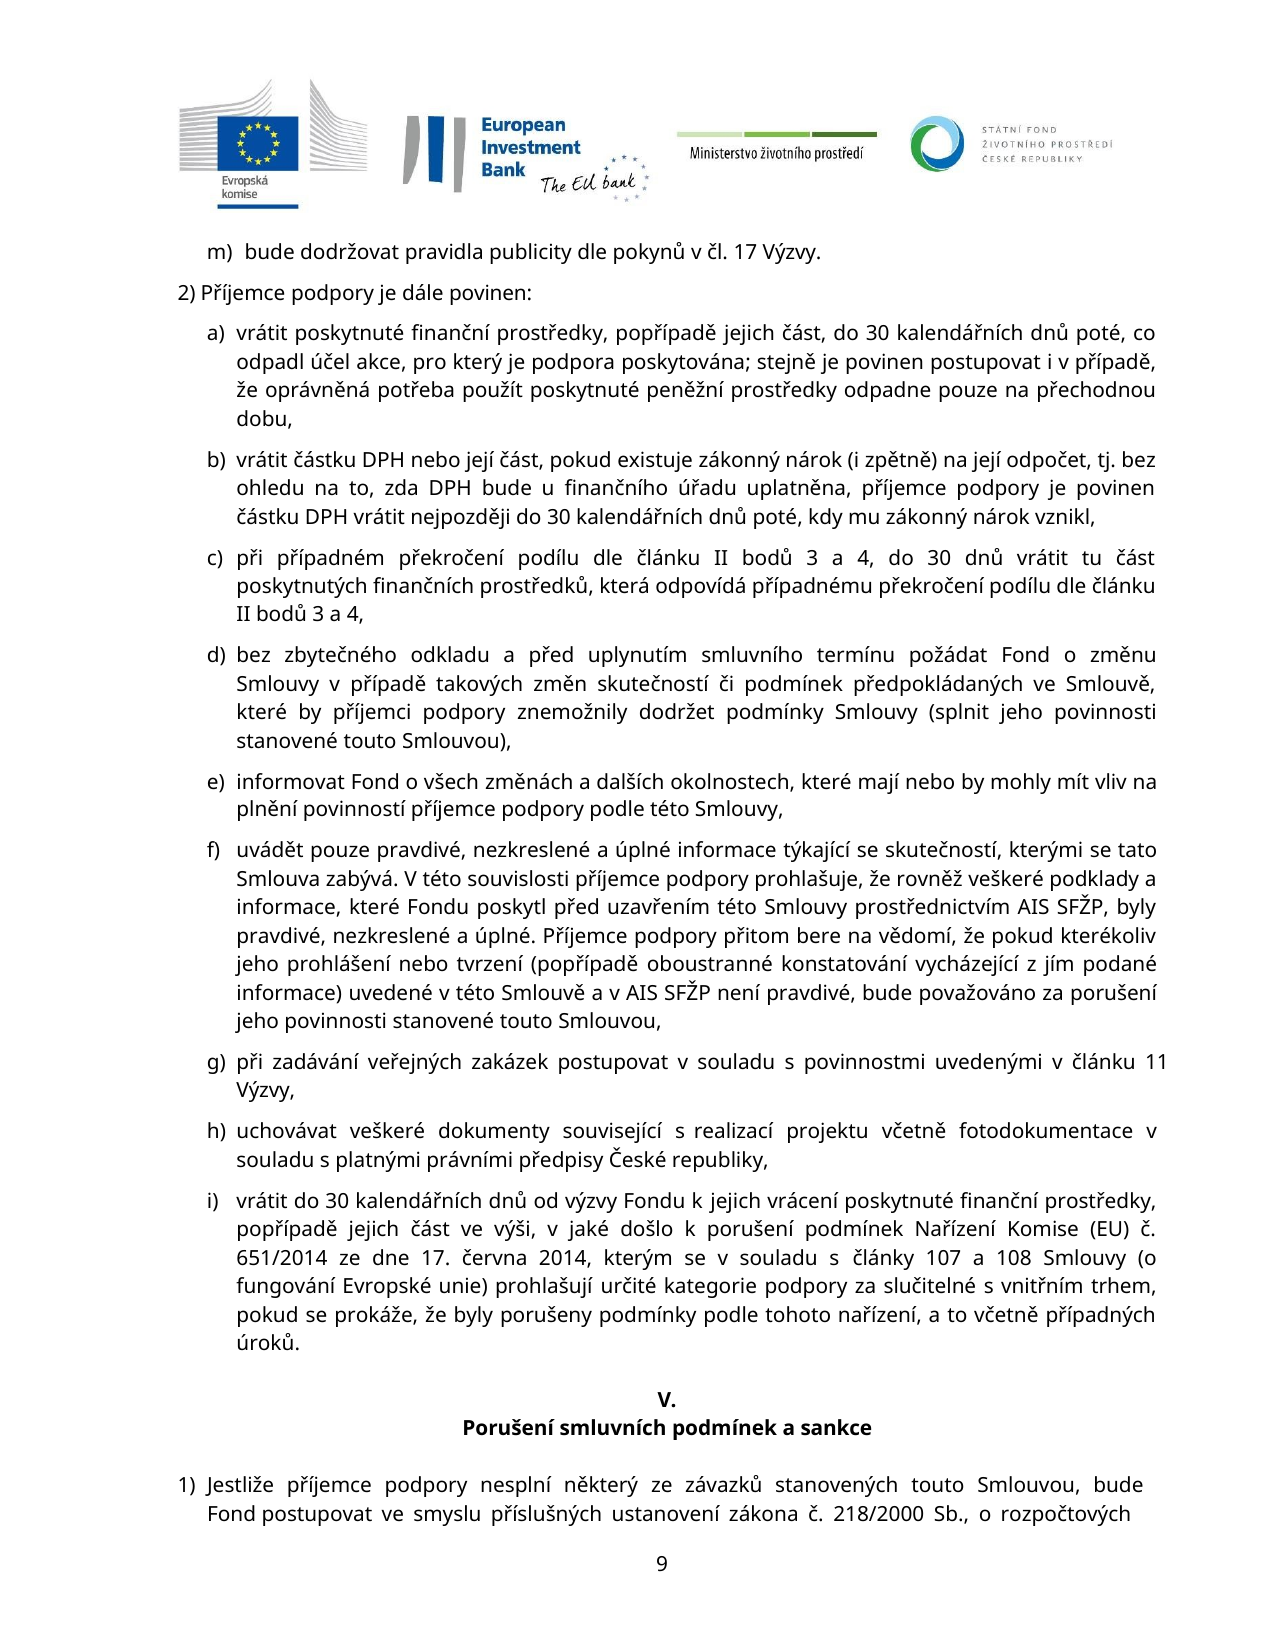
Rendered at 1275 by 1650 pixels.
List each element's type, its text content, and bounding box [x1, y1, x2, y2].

subtitle Porušení smluvních podmínek a sankce [276, 1413, 1058, 1442]
picture [177, 73, 1115, 213]
list při případném překročení podílu dle článku II bodů 3 a 4, do 30 dnů vrátit tu část poskytnutých finančních prostředků, která odpovídá případnému překročení podílu dle článku II bodů 3 a 4, [207, 543, 1157, 628]
list uchovávat veškeré dokumenty související s realizací projektu včetně fotodokumentace v souladu s platnými právními předpisy České republiky, [207, 1117, 1157, 1173]
subtitle V. [493, 1385, 841, 1413]
list uvádět pouze pravdivé, nezkreslené a úplné informace týkající se skutečností, kterými se tato Smlouva zabývá. V této souvislosti příjemce podpory prohlašuje, že rovněž veškeré podklady a informace, které Fondu poskytl před uzavřením této Smlouvy prostřednictvím AIS SFŽP, byly pravdivé, nezkreslené a úplné. Příjemce podpory přitom bere na vědomí, že pokud kterékoliv jeho prohlášení nebo tvrzení (popřípadě oboustranné konstatování vycházející z jím podané informace) uvedené v této Smlouvě a v AIS SFŽP není pravdivé, bude považováno za porušení jeho povinnosti stanovené touto Smlouvou, [207, 836, 1157, 1034]
list vrátit poskytnuté finanční prostředky, popřípadě jejich část, do 30 kalendářních dnů poté, co odpadl účel akce, pro který je podpora poskytována; stejně je povinen postupovat i v případě, že oprávněná potřeba použít poskytnuté peněžní prostředky odpadne pouze na přechodnou dobu, [207, 318, 1157, 432]
list při zadávání veřejných zakázek postupovat v souladu s povinnostmi uvedenými v článku 11 Výzvy, [207, 1047, 1169, 1104]
list bez zbytečného odkladu a před uplynutím smluvního termínu požádat Fond o změnu Smlouvy v případě takových změn skutečností či podmínek předpokládaných ve Smlouvě, které by příjemci podpory znemožnily dodržet podmínky Smlouvy (splnit jeho povinnosti stanovené touto Smlouvou), [207, 641, 1157, 754]
list Příjemce podpory je dále povinen: [177, 278, 1169, 306]
list bude dodržovat pravidla publicity dle pokynů v čl. 17 Výzvy. [207, 237, 1169, 265]
list informovat Fond o všech změnách a dalších okolnostech, které mají nebo by mohly mít vliv na plnění povinností příjemce podpory podle této Smlouvy, [207, 767, 1157, 823]
list vrátit částku DPH nebo její část, pokud existuje zákonný nárok (i zpětně) na její odpočet, tj. bez ohledu na to, zda DPH bude u finančního úřadu uplatněna, příjemce podpory je povinen částku DPH vrátit nejpozději do 30 kalendářních dnů poté, kdy mu zákonný nárok vznikl, [207, 445, 1157, 530]
list vrátit do 30 kalendářních dnů od výzvy Fondu k jejich vrácení poskytnuté finanční prostředky, popřípadě jejich část ve výši, v jaké došlo k porušení podmínek Nařízení Komise (EU) č. 651/2014 ze dne 17. června 2014, kterým se v souladu s články 107 a 108 Smlouvy (o fungování Evropské unie) prohlašují určité kategorie podpory za slučitelné s vnitřním trhem, pokud se prokáže, že byly porušeny podmínky podle tohoto nařízení, a to včetně případných úroků. [207, 1186, 1157, 1357]
